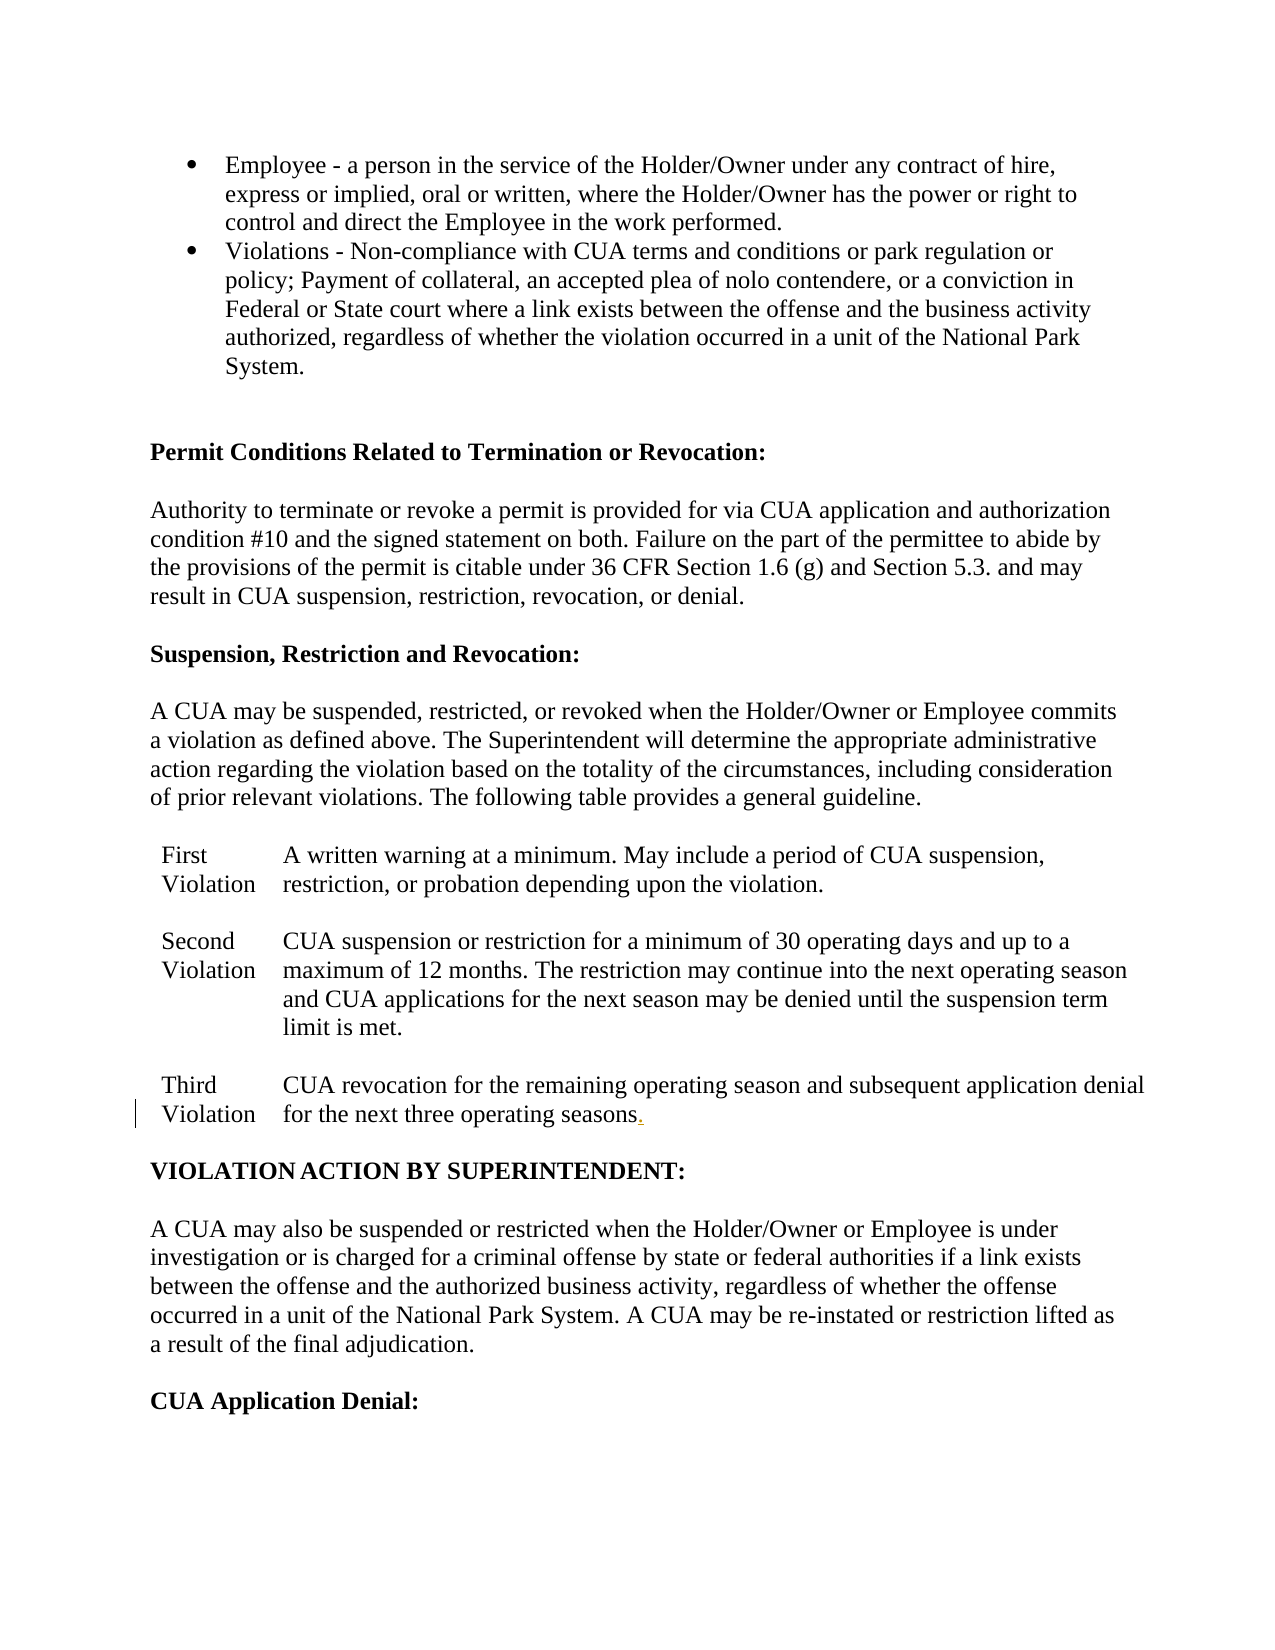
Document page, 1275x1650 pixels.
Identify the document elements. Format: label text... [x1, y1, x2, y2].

text Authority to terminate or revoke a permit is provided for via CUA application and authorization condition #10 and the signed statement on both. Failure on the part of the permittee to abide by the provisions of the permit is citable under 36 CFR Section 1.6 (g) and Section 5.3. and may result in CUA suspension, restriction, revocation, or denial. [150, 495, 1125, 610]
text Permit Conditions Related to Termination or Revocation: [150, 437, 1125, 466]
table_cell CUA suspension or restriction for a minimum of 30 operating days and up to a maximum of 12 months. The restriction may continue into the next operating season and CUA applications for the next season may be denied until the suspension term limit is met. [271, 926, 1162, 1070]
table_header First Violation [150, 840, 271, 926]
list Employee - a person in the service of the Holder/Owner under any contract of hire, express or implied, oral or written, where the Holder/Owner has the power or right to control and direct the Employee in the work performed. [187, 150, 1125, 236]
text A CUA may also be suspended or restricted when the Holder/Owner or Employee is under investigation or is charged for a criminal offense by state or federal authorities if a link exists between the offense and the authorized business activity, regardless of whether the offense occurred in a unit of the National Park System. A CUA may be re-instated or restriction lifted as a result of the final adjudication. [150, 1214, 1125, 1357]
table_cell CUA revocation for the remaining operating season and subsequent application denial for the next three operating seasons [271, 1070, 1162, 1156]
table_cell Third Violation [150, 1070, 271, 1156]
text A CUA may be suspended, restricted, or revoked when the Holder/Owner or Employee commits a violation as defined above. The Superintendent will determine the appropriate administrative action regarding the violation based on the totality of the circumstances, including consideration of prior relevant violations. The following table provides a general guideline. [150, 696, 1125, 811]
list Violations - Non-compliance with CUA terms and conditions or park regulation or policy; Payment of collateral, an accepted plea of nolo contendere, or a conviction in Federal or State court where a link exists between the offense and the business activity authorized, regardless of whether the violation occurred in a unit of the National Park System. [187, 236, 1125, 380]
table_cell Second Violation [150, 926, 271, 1070]
text CUA Application Denial: [150, 1386, 1125, 1415]
text VIOLATION ACTION BY SUPERINTENDENT: [150, 1156, 1125, 1185]
text Suspension, Restriction and Revocation: [150, 639, 1125, 667]
table_header A written warning at a minimum. May include a period of CUA suspension, restriction, or probation depending upon the violation. [271, 840, 1162, 926]
